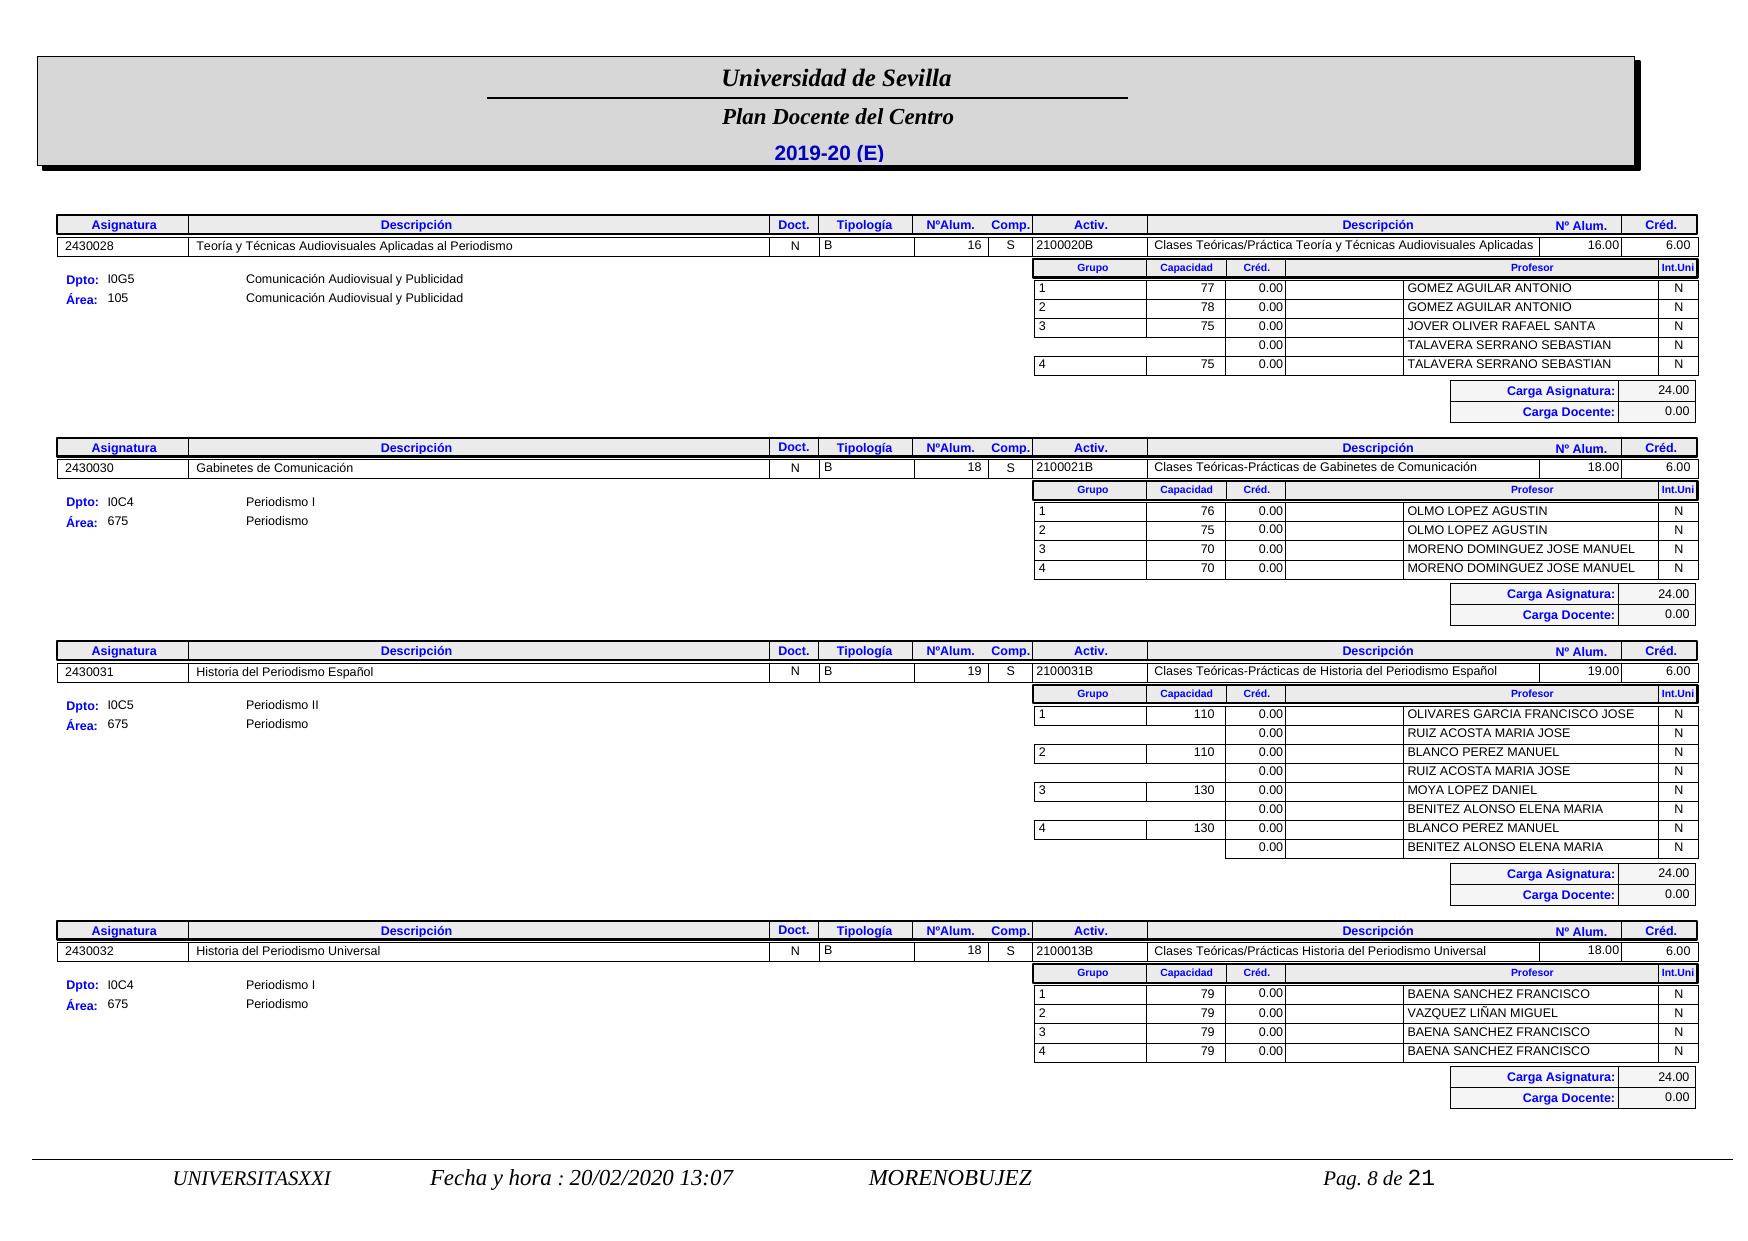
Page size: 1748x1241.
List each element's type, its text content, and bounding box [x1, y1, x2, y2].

text 1 [1038, 503, 1143, 518]
text Dpto: [62, 978, 103, 992]
text UNIVERSITASXXI Fecha y hora : 20/02/2020 13:07 MORENOBUJEZ Pag. 8 de 21 [138, 1164, 1435, 1191]
text Doct. [774, 643, 813, 657]
text 0.00 [1229, 1024, 1283, 1039]
text 0.00 [1229, 726, 1283, 740]
text 675 [107, 717, 226, 731]
text Área: [62, 293, 102, 307]
text 2430028 [65, 238, 184, 253]
text 105 [107, 291, 226, 305]
text N [1669, 1005, 1688, 1020]
text N [1669, 726, 1688, 740]
text Int.Univ [1660, 687, 1696, 701]
text 0.00 [1229, 300, 1283, 314]
text 78 [1149, 300, 1214, 314]
text 6.00 [1626, 663, 1690, 678]
text Periodismo [246, 513, 679, 528]
text Gabinetes de Comunicación [196, 461, 762, 475]
text Comp. [990, 218, 1031, 231]
text Créd. [1630, 644, 1692, 658]
text Descripción [1274, 440, 1481, 453]
text I0G5 [107, 272, 226, 286]
text 76 [1149, 503, 1214, 518]
text 24.00 [1623, 383, 1689, 397]
text Créd. [1630, 923, 1692, 938]
text 2 [1038, 1005, 1143, 1020]
text JOVER OLIVER RAFAEL SANTA TRINIDAD [1407, 319, 1658, 336]
text Asignatura [66, 644, 182, 658]
text 3 [1038, 1024, 1143, 1039]
text 4 [1038, 1043, 1143, 1058]
text 4 [1038, 357, 1143, 371]
text 2100021B [1036, 460, 1144, 474]
text 2430030 [65, 461, 184, 475]
text N [1669, 764, 1688, 778]
text N [777, 238, 813, 252]
text TALAVERA SERRANO SEBASTIAN [1407, 357, 1658, 371]
text Teoría y Técnicas Audiovisuales Aplicadas al Periodismo [196, 238, 762, 253]
text BAENA SANCHEZ FRANCISCO [1407, 986, 1658, 1001]
text Activ. [1042, 440, 1139, 454]
text Descripción [324, 218, 509, 231]
text Comunicación Audiovisual y Publicidad [246, 272, 679, 286]
text I0C5 [107, 698, 226, 712]
text 0.00 [1229, 503, 1283, 517]
text 0.00 [1229, 802, 1283, 816]
text 3 [1038, 319, 1143, 333]
text 3 [1038, 541, 1143, 556]
text Doct. [774, 440, 813, 454]
text 16.00 [1542, 237, 1619, 252]
text Carga Asignatura: [1454, 587, 1615, 601]
text 24.00 [1623, 866, 1689, 880]
text 2 [1038, 300, 1143, 314]
text N [1669, 541, 1688, 556]
text Créd. [1630, 218, 1692, 232]
text NºAlum. [919, 218, 982, 231]
text N [1669, 1024, 1688, 1039]
text 75 [1149, 357, 1214, 371]
text 24.00 [1623, 586, 1689, 601]
text 18 [923, 460, 981, 474]
text 19 [923, 663, 981, 678]
text 19.00 [1542, 663, 1619, 677]
text 2430032 [65, 944, 184, 958]
text Descripción [1274, 923, 1481, 937]
text N [777, 664, 813, 678]
text 3 [1038, 783, 1143, 797]
text Área: [62, 719, 102, 733]
text 18.00 [1542, 943, 1619, 957]
text 130 [1149, 821, 1214, 835]
text BENITEZ ALONSO ELENA MARIA [1407, 840, 1658, 854]
text Clases Teóricas-Prácticas de Gabinetes de Comunicación [1154, 460, 1534, 474]
text OLIVARES GARCIA FRANCISCO JOSE [1407, 707, 1658, 721]
text Periodismo [246, 717, 679, 731]
text 110 [1149, 745, 1214, 759]
text Comp. [990, 644, 1031, 657]
text Historia del Periodismo Universal [196, 944, 762, 958]
text 675 [107, 996, 226, 1011]
text 2100031B [1036, 663, 1144, 678]
text B [824, 663, 910, 678]
text MORENO DOMINGUEZ JOSE MANUEL [1407, 560, 1658, 575]
text 0.00 [1229, 821, 1283, 835]
text N [1669, 338, 1688, 352]
text 0.00 [1229, 986, 1283, 1001]
text Doct. [774, 923, 813, 937]
text N [1669, 300, 1688, 314]
text Clases Teóricas/Práctica Teoría y Técnicas Audiovisuales Aplicadas [1154, 238, 1534, 252]
text I0C4 [107, 494, 226, 509]
text 75 [1149, 319, 1214, 333]
text Descripción [324, 923, 509, 937]
text 0.00 [1229, 281, 1283, 295]
text 1 [1038, 986, 1143, 1001]
text MOYA LOPEZ DANIEL [1407, 783, 1658, 797]
text 6.00 [1626, 238, 1690, 252]
text 0.00 [1229, 1043, 1283, 1058]
text B [824, 460, 910, 474]
text OLMO LOPEZ AGUSTIN [1407, 522, 1658, 537]
text Comp. [990, 923, 1031, 937]
text NºAlum. [919, 923, 982, 937]
text Activ. [1042, 644, 1139, 658]
text RUIZ ACOSTA MARIA JOSE [1407, 726, 1658, 740]
text Tipología [821, 644, 907, 658]
text N [1669, 745, 1688, 759]
text Carga Asignatura: [1454, 867, 1615, 881]
text Plan Docente del Centro [52, 103, 1624, 129]
text B [824, 943, 910, 957]
text N [1669, 357, 1688, 371]
text 0.00 [1229, 744, 1283, 759]
text Periodismo [246, 996, 679, 1011]
text N [1669, 783, 1688, 797]
text 79 [1149, 986, 1214, 1001]
text Carga Docente: [1454, 1091, 1615, 1105]
text S [991, 460, 1030, 474]
text BENITEZ ALONSO ELENA MARIA [1407, 802, 1658, 816]
text 18.00 [1542, 460, 1619, 474]
text 0.00 [1229, 338, 1283, 352]
text Descripción [1274, 218, 1481, 231]
text 6.00 [1626, 943, 1690, 957]
text S [991, 663, 1030, 678]
text 0.00 [1229, 764, 1283, 778]
text Descripción [324, 440, 509, 453]
text Descripción [324, 644, 509, 657]
text NºAlum. [919, 644, 982, 657]
text 2019-20 (E) [500, 141, 1158, 162]
text BLANCO PEREZ MANUEL [1407, 745, 1658, 759]
text Periodismo I [246, 977, 679, 992]
text 675 [107, 513, 226, 528]
text 18 [923, 943, 981, 957]
text N [1669, 840, 1688, 854]
text VAZQUEZ LIÑAN MIGUEL [1407, 1005, 1658, 1020]
text Carga Docente: [1454, 404, 1615, 419]
text 130 [1149, 783, 1214, 797]
text 0.00 [1623, 1090, 1689, 1104]
text Créd. [1630, 440, 1692, 455]
text Carga Asignatura: [1454, 1070, 1615, 1084]
text BAENA SANCHEZ FRANCISCO [1407, 1024, 1658, 1039]
text Tipología [821, 440, 907, 454]
text GOMEZ AGUILAR ANTONIO [1407, 300, 1658, 314]
text Clases Teóricas-Prácticas de Historia del Periodismo Español [1154, 663, 1534, 678]
text GOMEZ AGUILAR ANTONIO [1407, 281, 1658, 295]
text 79 [1149, 1024, 1214, 1039]
text 70 [1149, 541, 1214, 556]
text Asignatura [66, 923, 182, 937]
text 79 [1149, 1043, 1214, 1058]
text 110 [1149, 707, 1214, 721]
text 0.00 [1229, 783, 1283, 797]
text 16 [923, 237, 981, 252]
text Descripción [1274, 644, 1481, 657]
text OLMO LOPEZ AGUSTIN [1407, 503, 1658, 518]
text 2430031 [65, 664, 184, 679]
text 4 [1038, 821, 1143, 835]
text Comp. [990, 440, 1031, 454]
text N [1669, 986, 1688, 1001]
text S [991, 238, 1030, 252]
text 0.00 [1229, 522, 1283, 537]
text MORENO DOMINGUEZ JOSE MANUEL [1407, 541, 1658, 556]
text 2100013B [1036, 943, 1144, 957]
text Comunicación Audiovisual y Publicidad [246, 291, 679, 305]
text 79 [1149, 1005, 1214, 1020]
text N [1669, 281, 1688, 295]
text 75 [1149, 522, 1214, 537]
text 0.00 [1229, 357, 1283, 371]
text 0.00 [1623, 607, 1689, 621]
text 0.00 [1229, 560, 1283, 575]
text 2100020B [1036, 238, 1144, 252]
text N [777, 461, 813, 475]
text 77 [1149, 281, 1214, 295]
text N [1669, 319, 1688, 333]
text Dpto: [62, 698, 103, 713]
text 0.00 [1229, 706, 1283, 721]
text N [1669, 1043, 1688, 1058]
text N [777, 943, 813, 958]
text Clases Teóricas/Prácticas Historia del Periodismo Universal [1154, 943, 1534, 957]
text Dpto: [62, 495, 103, 509]
text 1 [1038, 707, 1143, 721]
text S [991, 943, 1030, 957]
text 0.00 [1623, 404, 1689, 418]
text 0.00 [1229, 840, 1283, 854]
text 2 [1038, 745, 1143, 759]
text Carga Docente: [1454, 887, 1615, 902]
text 2 [1038, 522, 1143, 537]
text BLANCO PEREZ MANUEL [1407, 821, 1658, 835]
text 70 [1149, 560, 1214, 575]
text BAENA SANCHEZ FRANCISCO [1407, 1043, 1658, 1058]
text Dpto: [62, 272, 103, 287]
text Área: [62, 998, 102, 1013]
text Carga Docente: [1454, 608, 1615, 622]
text N [1669, 503, 1688, 518]
text Tipología [821, 218, 907, 232]
text 24.00 [1623, 1069, 1689, 1084]
text Activ. [1042, 218, 1139, 232]
text 6.00 [1626, 460, 1690, 474]
text 0.00 [1229, 541, 1283, 556]
text N [1669, 821, 1688, 835]
text 0.00 [1623, 887, 1689, 901]
text N [1669, 560, 1688, 575]
text B [824, 237, 910, 252]
text Universidad de Sevilla [50, 63, 1622, 92]
text Área: [62, 515, 102, 529]
text N [1669, 802, 1688, 816]
text Activ. [1042, 923, 1139, 937]
text N [1669, 522, 1688, 537]
text Doct. [774, 218, 813, 232]
text Historia del Periodismo Español [196, 664, 762, 679]
text Periodismo I [246, 494, 679, 509]
text I0C4 [107, 977, 226, 992]
text 0.00 [1229, 1005, 1283, 1019]
text Asignatura [66, 218, 182, 232]
text Periodismo II [246, 698, 679, 712]
text Carga Asignatura: [1454, 384, 1615, 398]
text NºAlum. [919, 440, 982, 454]
text N [1669, 707, 1688, 721]
text RUIZ ACOSTA MARIA JOSE [1407, 764, 1658, 778]
text 4 [1038, 560, 1143, 575]
text Asignatura [66, 440, 182, 454]
text 1 [1038, 281, 1143, 295]
text Tipología [821, 923, 907, 937]
text TALAVERA SERRANO SEBASTIAN [1407, 338, 1658, 352]
text 0.00 [1229, 319, 1283, 333]
